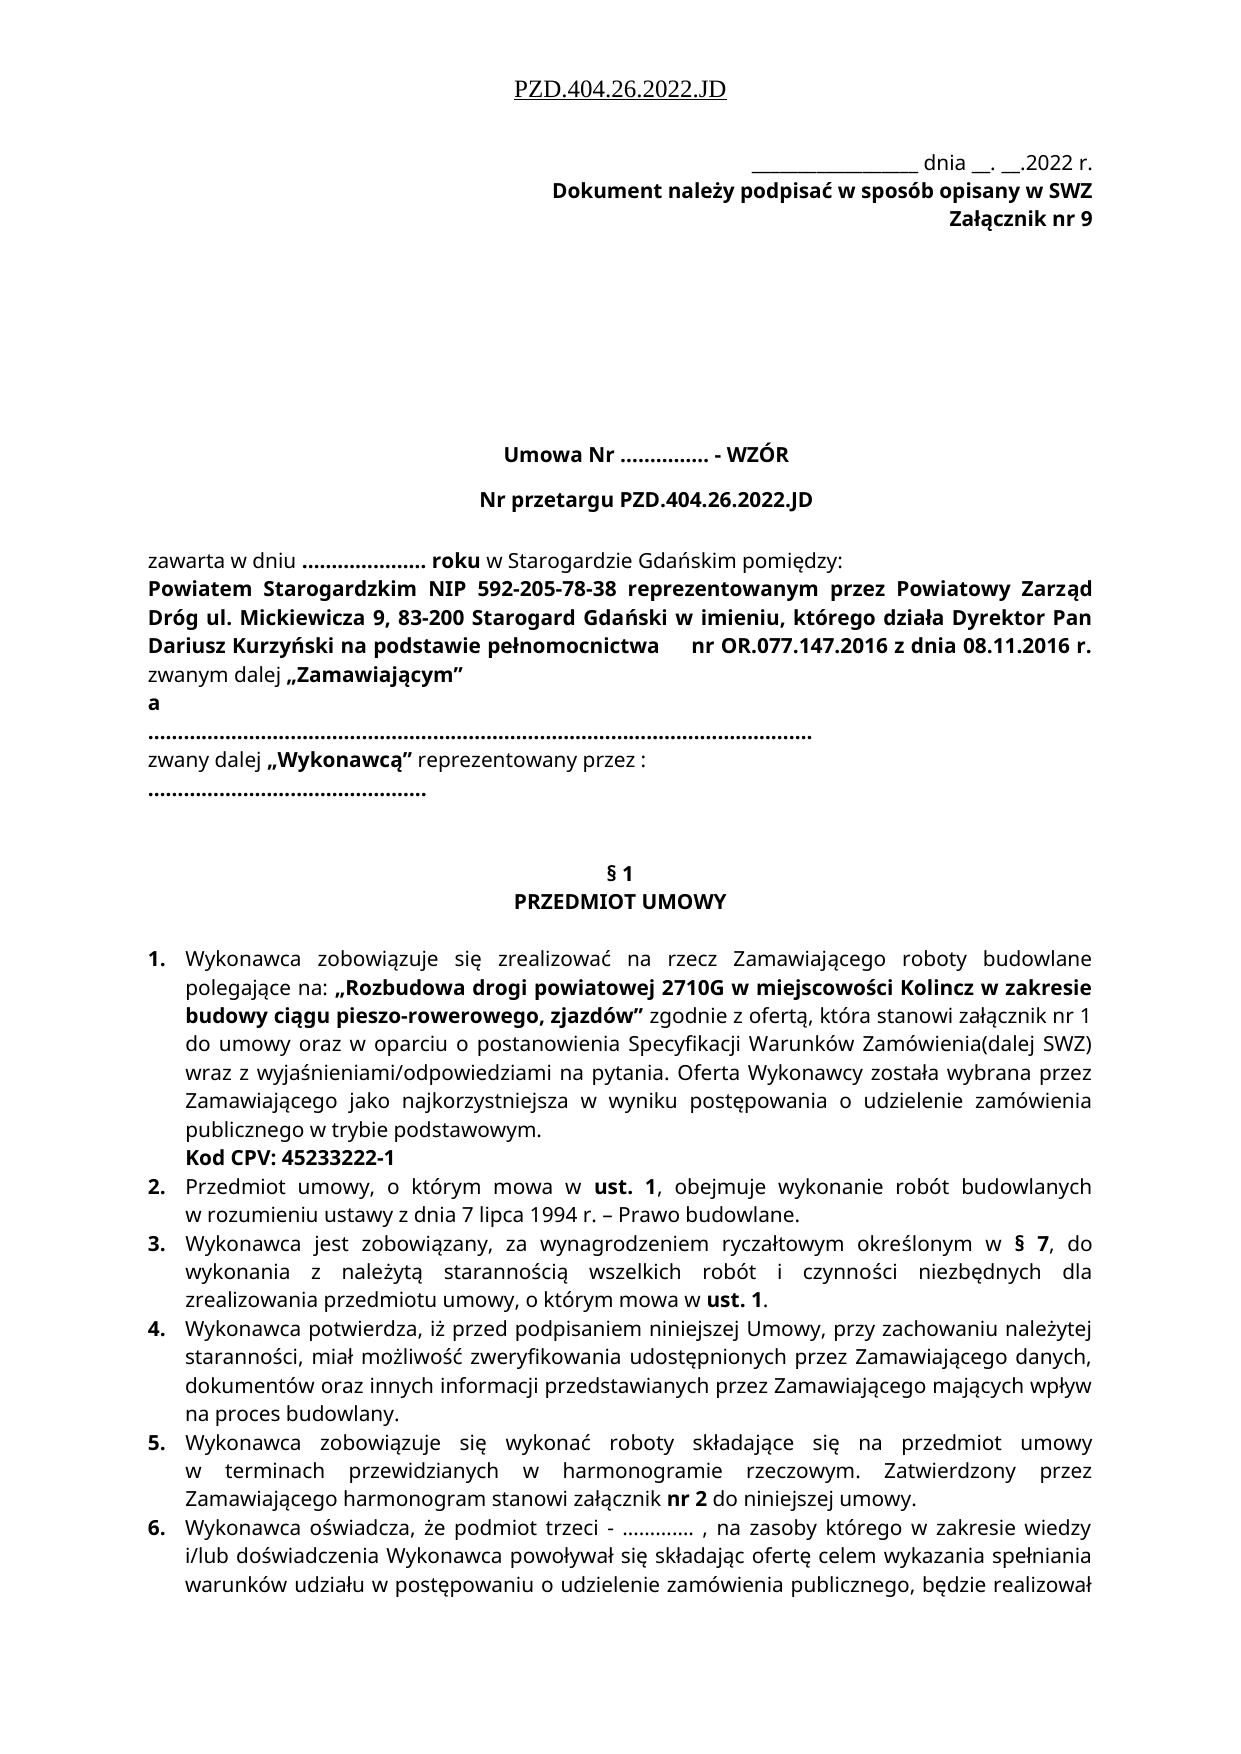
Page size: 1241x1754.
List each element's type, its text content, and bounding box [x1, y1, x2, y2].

text Powiatem Starogardzkim NIP 592-205-78-38 reprezentowanym przez Powiatowy Zarząd Dróg ul. Mickiewicza 9, 83-200 Starogard Gdański w imieniu, którego działa Dyrektor Pan Dariusz Kurzyński na podstawie pełnomocnictwa nr OR.077.147.2016 z dnia 08.11.2016 r. zwanym dalej „Zamawiającym” [148, 574, 1093, 688]
text …………………………………………………………………………………………………. [148, 717, 1093, 745]
text Umowa Nr …………… - WZÓR [200, 440, 1093, 468]
text Dokument należy podpisać w sposób opisany w SWZ [148, 176, 1093, 204]
text Załącznik nr 9 [148, 204, 1093, 233]
text zwany dalej „Wykonawcą” reprezentowany przez : [148, 745, 1093, 774]
text § 1 [148, 859, 1093, 887]
text Nr przetargu PZD.404.26.2022.JD [200, 485, 1093, 513]
text a [148, 688, 1093, 717]
text zawarta w dniu ………………… roku w Starogardzie Gdańskim pomiędzy: [148, 546, 1093, 574]
text __________________ dnia __. __.2022 r. [148, 148, 1093, 176]
text PRZEDMIOT UMOWY [148, 887, 1093, 916]
list Wykonawca zobowiązuje się wykonać roboty składające się na przedmiot umowy w terminach przewidzianych w harmonogramie rzeczowym. Zatwierdzony przez Zamawiającego harmonogram stanowi załącznik nr 2 do niniejszej umowy. [148, 1428, 1093, 1513]
text ……………………………………….. [148, 774, 1093, 802]
text Kod CPV: 45233222-1 [185, 1143, 1093, 1172]
list Wykonawca potwierdza, iż przed podpisaniem niniejszej Umowy, przy zachowaniu należytej staranności, miał możliwość zweryfikowania udostępnionych przez Zamawiającego danych, dokumentów oraz innych informacji przedstawianych przez Zamawiającego mających wpływ na proces budowlany. [148, 1314, 1093, 1428]
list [148, 1513, 1093, 1598]
list Przedmiot umowy, o którym mowa w ust. 1, obejmuje wykonanie robót budowlanych w rozumieniu ustawy z dnia 7 lipca 1994 r. – Prawo budowlane. [148, 1172, 1093, 1229]
list Wykonawca zobowiązuje się zrealizować na rzecz Zamawiającego roboty budowlane polegające na: „Rozbudowa drogi powiatowej 2710G w miejscowości Kolincz w zakresie budowy ciągu pieszo-rowerowego, zjazdów” zgodnie z ofertą, która stanowi załącznik nr 1 do umowy oraz w oparciu o postanowienia Specyfikacji Warunków Zamówienia(dalej SWZ) wraz z wyjaśnieniami/odpowiedziami na pytania. Oferta Wykonawcy została wybrana przez Zamawiającego jako najkorzystniejsza w wyniku postępowania o udzielenie zamówienia publicznego w trybie podstawowym. [148, 944, 1093, 1143]
list Wykonawca jest zobowiązany, za wynagrodzeniem ryczałtowym określonym w § 7, do wykonania z należytą starannością wszelkich robót i czynności niezbędnych dla zrealizowania przedmiotu umowy, o którym mowa w ust. 1. [148, 1229, 1093, 1314]
